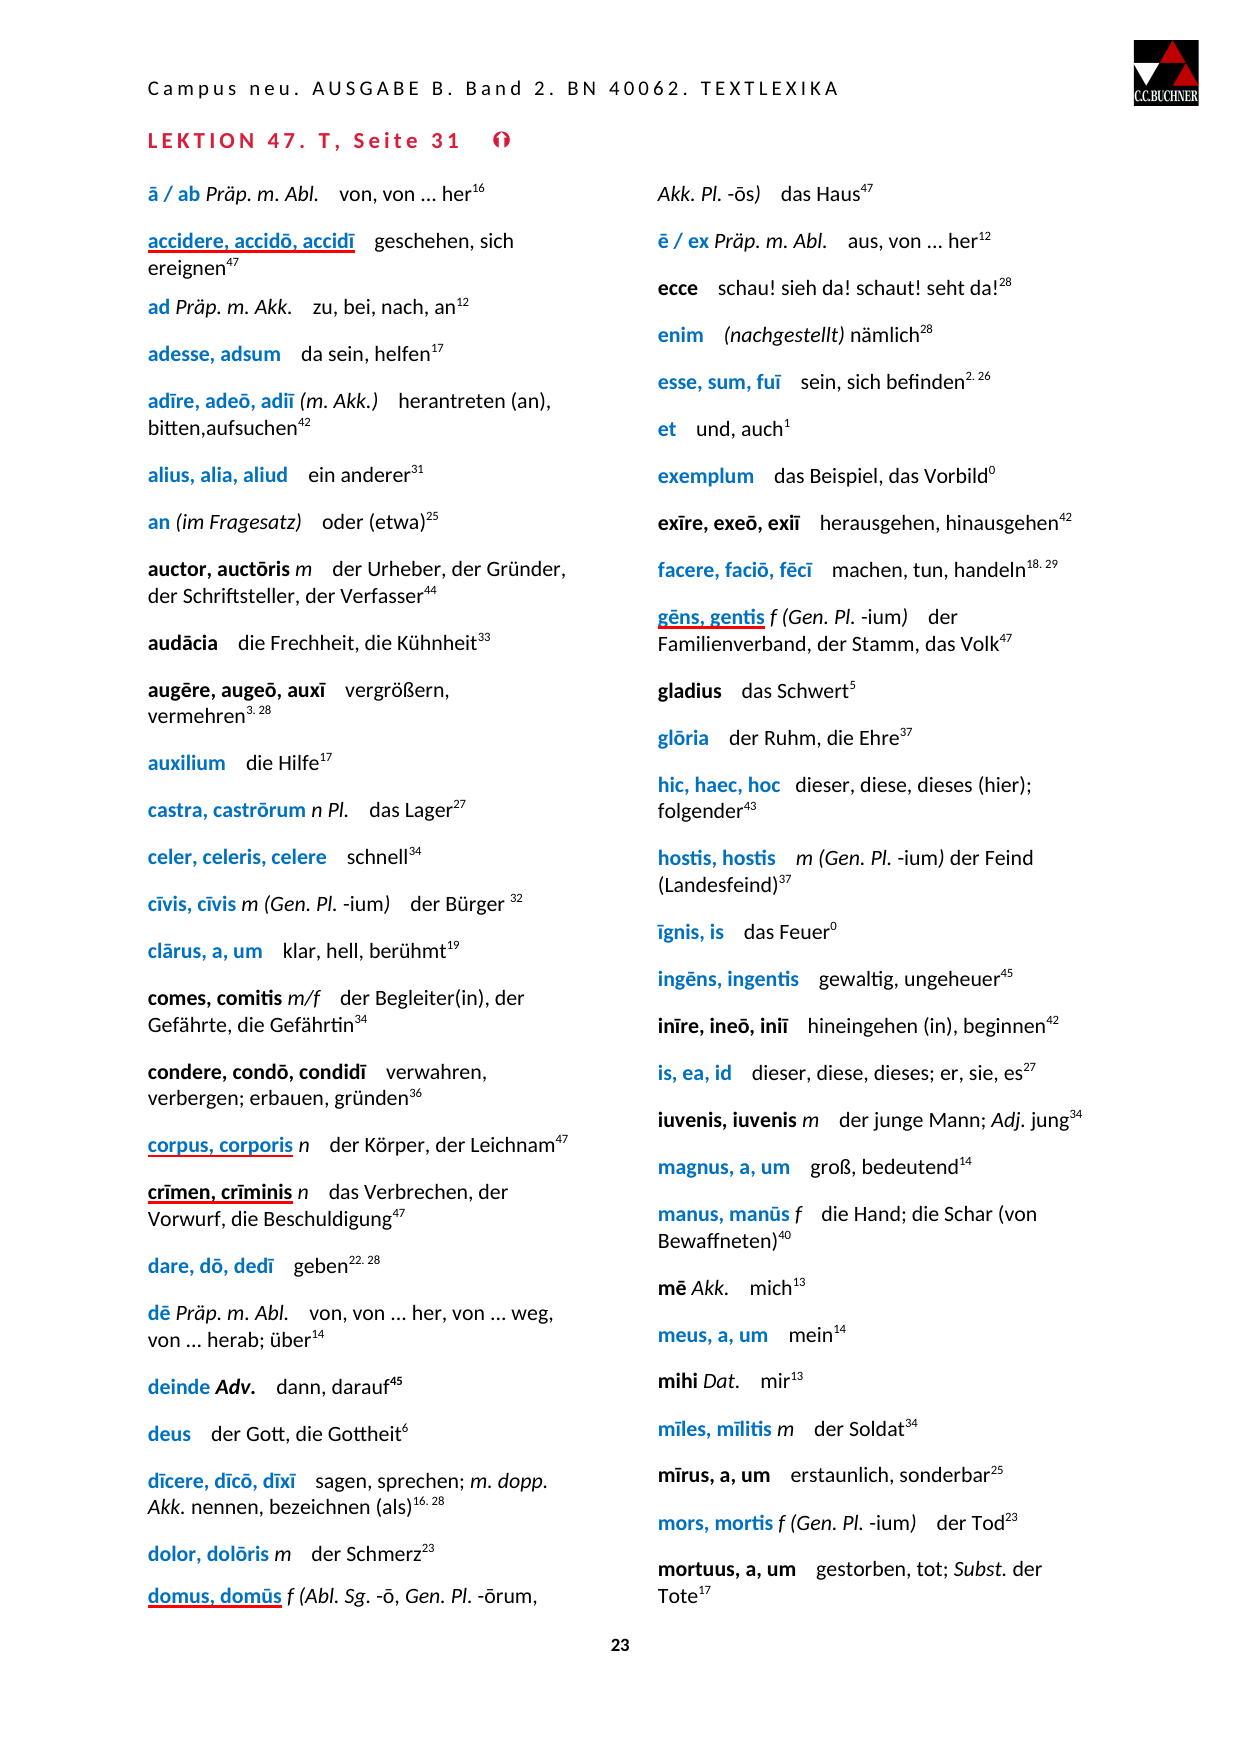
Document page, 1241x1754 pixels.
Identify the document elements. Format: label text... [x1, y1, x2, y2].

text dīcere, dīcō, dīxī sagen, sprechen; m. dopp. Akk. nennen, bezeichnen (als)16. 28 [148, 1467, 583, 1520]
text auxilium die Hilfe17 [148, 749, 583, 776]
text auctor, auctōris m der Urheber, der Gründer, der Schriftsteller, der Verfasser44 [148, 555, 583, 608]
text accidere, accidō, accidī geschehen, sich ereignen47 [148, 227, 583, 281]
text manus, manūs f die Hand; die Schar (von Bewaffneten)40 [658, 1200, 1092, 1253]
text LEKTION 47. T, Seite 31 [148, 126, 1152, 154]
text ingēns, ingentis gewaltig, ungeheuer45 [658, 965, 1092, 992]
text Akk. Pl. -ōs) das Haus47 [658, 181, 1092, 207]
text corpus, corporis n der Körper, der Leichnam47 [148, 1132, 583, 1158]
text dolor, dolōris m der Schmerz23 [148, 1540, 583, 1567]
text ā / ab Präp. m. Abl. von, von ... her16 [148, 181, 583, 207]
text mē Akk. mich13 [658, 1274, 1092, 1300]
text gēns, gentis f (Gen. Pl. -ium) der Familienverband, der Stamm, das Volk47 [658, 603, 1092, 657]
text castra, castrōrum n Pl. das Lager27 [148, 796, 583, 823]
text glōria der Ruhm, die Ehre37 [658, 724, 1092, 751]
text audācia die Frechheit, die Kühnheit33 [148, 629, 583, 655]
text hostis, hostis m (Gen. Pl. -ium) der Feind (Landesfeind)37 [658, 844, 1092, 898]
text iuvenis, iuvenis m der junge Mann; Adj. jung34 [658, 1106, 1092, 1133]
text exemplum das Beispiel, das Vorbild0 [658, 462, 1092, 489]
text īgnis, is das Feuer0 [658, 918, 1092, 945]
text mīles, mīlitis m der Soldat34 [658, 1415, 1092, 1441]
text enim (nachgestellt) nämlich28 [658, 321, 1092, 348]
text magnus, a, um groß, bedeutend14 [658, 1153, 1092, 1180]
text facere, faciō, fēcī machen, tun, handeln18. 29 [658, 556, 1092, 583]
text comes, comitis m/f der Begleiter(in), der Gefährte, die Gefährtin34 [148, 984, 583, 1038]
text is, ea, id dieser, diese, dieses; er, sie, es27 [658, 1059, 1092, 1086]
text ecce schau! sieh da! schaut! seht da!28 [658, 274, 1092, 301]
text gladius das Schwert5 [658, 677, 1092, 704]
text mortuus, a, um gestorben, tot; Subst. der Tote17 [658, 1556, 1092, 1609]
text esse, sum, fuī sein, sich befinden2. 26 [658, 368, 1092, 395]
text crīmen, crīminis n das Verbrechen, der Vorwurf, die Beschuldigung47 [148, 1178, 583, 1232]
text domus, domūs f (Abl. Sg. -ō, Gen. Pl. -ōrum, [148, 1582, 583, 1609]
text mīrus, a, um erstaunlich, sonderbar25 [658, 1462, 1092, 1488]
text hic, haec, hoc dieser, diese, dieses (hier); folgender43 [658, 771, 1092, 824]
text inīre, ineō, iniī hineingehen (in), beginnen42 [658, 1012, 1092, 1039]
text adesse, adsum da sein, helfen17 [148, 341, 583, 367]
picture [1133, 40, 1199, 106]
text mihi Dat. mir13 [658, 1368, 1092, 1394]
text deinde Adv. dann, darauf45 [148, 1373, 583, 1399]
text mors, mortis f (Gen. Pl. -ium) der Tod23 [658, 1509, 1092, 1535]
text et und, auch1 [658, 415, 1092, 442]
text vermehren3. 28 [148, 702, 583, 729]
text ē / ex Präp. m. Abl. aus, von ... her12 [658, 227, 1092, 254]
text deus der Gott, die Gottheit6 [148, 1420, 583, 1446]
text meus, a, um mein14 [658, 1321, 1092, 1347]
text augēre, augeō, auxī vergrößern, [148, 676, 583, 702]
text dē Präp. m. Abl. von, von ... her, von ... weg, von ... herab; über14 [148, 1299, 583, 1352]
text celer, celeris, celere schnell34 [148, 843, 583, 870]
text cīvis, cīvis m (Gen. Pl. -ium) der Bürger 32 [148, 890, 583, 917]
text exīre, exeō, exiī herausgehen, hinausgehen42 [658, 509, 1092, 536]
text an (im Fragesatz) oder (etwa)25 [148, 508, 583, 535]
text condere, condō, condidī verwahren, verbergen; erbauen, gründen36 [148, 1058, 583, 1111]
text clārus, a, um klar, hell, berühmt19 [148, 937, 583, 964]
text alius, alia, aliud ein anderer31 [148, 461, 583, 488]
text ad Präp. m. Akk. zu, bei, nach, an12 [148, 293, 583, 320]
text dare, dō, dedī geben22. 28 [148, 1252, 583, 1279]
text adīre, adeō, adiī (m. Akk.) herantreten (an), bitten,aufsuchen42 [148, 387, 583, 441]
